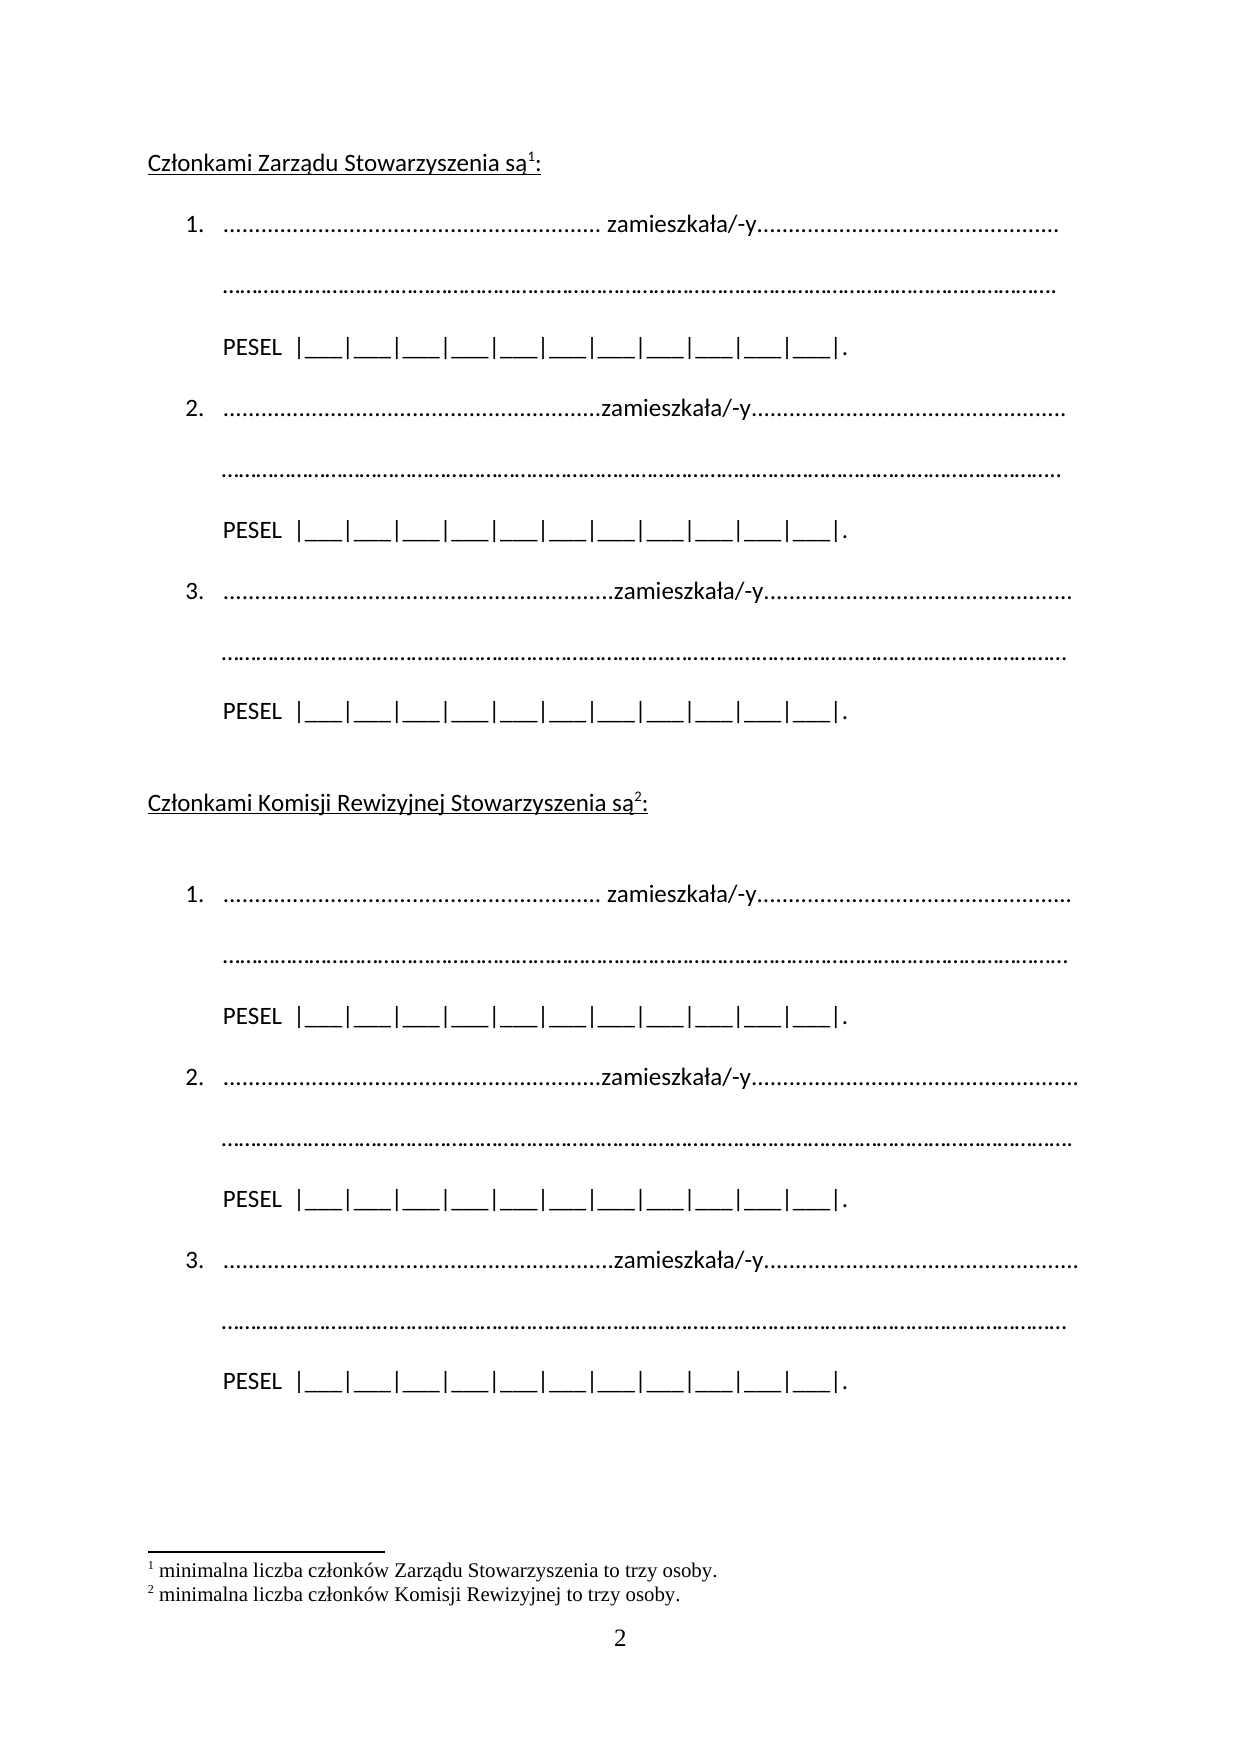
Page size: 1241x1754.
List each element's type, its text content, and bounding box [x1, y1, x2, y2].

text Członkami Zarządu Stowarzyszenia są: [148, 148, 1093, 178]
list ............................................................ zamieszkała/-y.................................................. [185, 878, 1093, 909]
text ……………………………………………………………………………………………………………………………….. [148, 453, 1093, 483]
list ............................................................zamieszkała/-y.................................................... [185, 1061, 1093, 1092]
list ............................................................zamieszkała/-y.................................................. [185, 392, 1093, 422]
list PESEL |___|___|___|___|___|___|___|___|___|___|___|. [223, 514, 1093, 544]
list PESEL |___|___|___|___|___|___|___|___|___|___|___|. [223, 331, 1093, 361]
list ………………………………………………………………………………………………………………………………… [223, 939, 1093, 970]
list PESEL |___|___|___|___|___|___|___|___|___|___|___|. [223, 1183, 1093, 1214]
text ………………………………………………………………………………………………………………………………… [148, 1306, 1093, 1336]
list ............................................................ zamieszkała/-y................................................ [185, 209, 1093, 239]
text Członkami Komisji Rewizyjnej Stowarzyszenia są: [148, 787, 1093, 817]
list PESEL |___|___|___|___|___|___|___|___|___|___|___|. [223, 695, 1093, 726]
text ………………………………………………………………………………………………………………………………… [148, 636, 1093, 666]
list PESEL |___|___|___|___|___|___|___|___|___|___|___|. [223, 1000, 1093, 1031]
list ..............................................................zamieszkała/-y.................................................. [185, 1244, 1093, 1275]
list ..............................................................zamieszkała/-y................................................. [185, 575, 1093, 605]
list PESEL |___|___|___|___|___|___|___|___|___|___|___|. [223, 1365, 1093, 1395]
list ………………………………………………………………………………………………………………………………. [223, 270, 1093, 300]
text …………………………………………………………………………………………………………………………………. [148, 1122, 1093, 1153]
